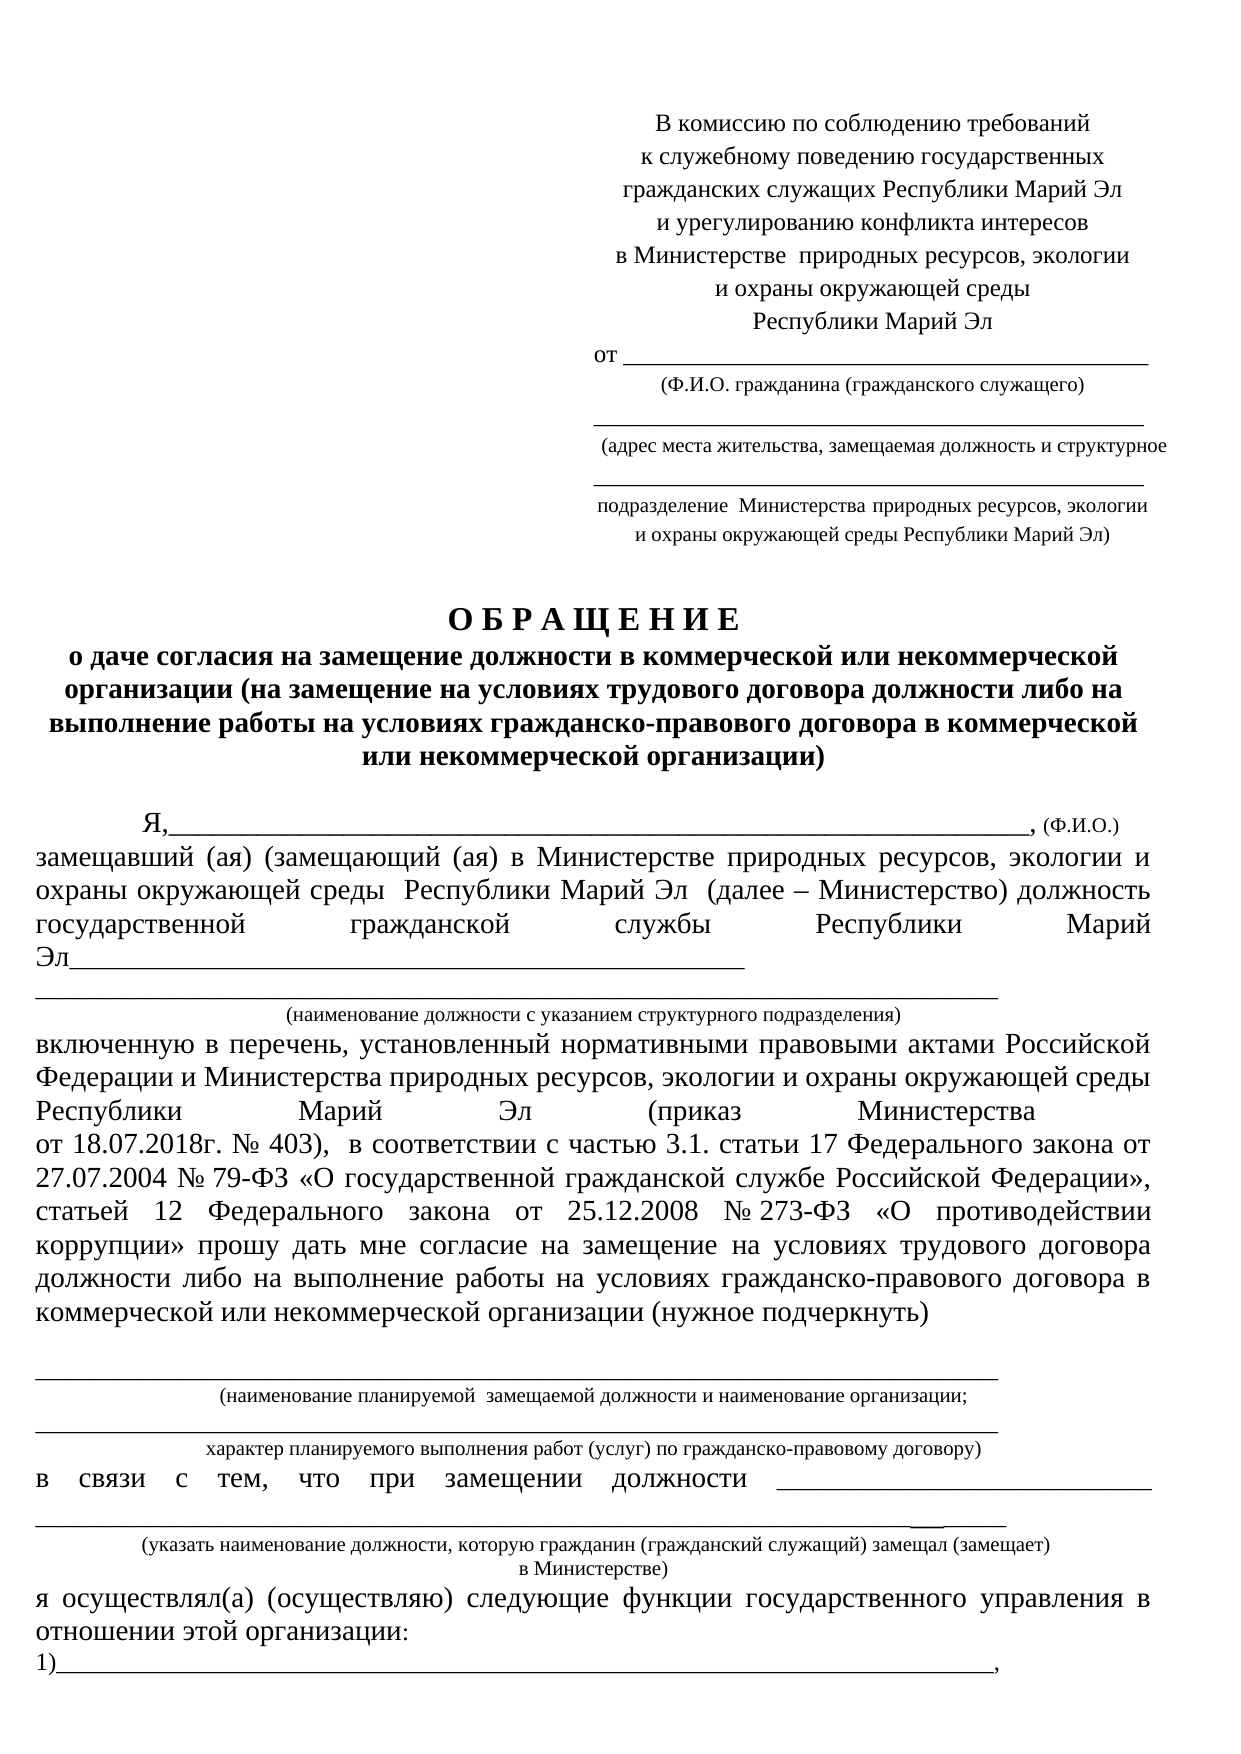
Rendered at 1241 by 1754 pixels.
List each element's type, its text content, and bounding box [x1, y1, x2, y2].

text (наименование должности с указанием структурного подразделения) [35, 1002, 1152, 1026]
text _____________________________________________________________________________ [35, 973, 1152, 1002]
text ____________________________________________ [593, 400, 1152, 428]
text Республики Марий Эл [593, 306, 1152, 335]
text я осуществлял(а) (осуществляю) следующие функции государственного управления в отношении этой организации: [35, 1580, 1152, 1647]
text (адрес места жительства, замещаемая должность и структурное [593, 433, 1175, 457]
text гражданских служащих Республики Марий Эл и урегулированию конфликта интересов в Министерстве природных ресурсов, экологии [593, 174, 1152, 269]
text _____________________________________________________________________________ [35, 1354, 1152, 1383]
text включенную в перечень, установленный нормативными правовыми актами Российской Федерации и Министерства природных ресурсов, экологии и охраны окружающей среды Республики Марий Эл (приказ Министерства от 18.07.2018г. № 403), в соответствии с частью 3.1. статьи 17 Федерального закона от 27.07.2004 № 79-ФЗ «О государственной гражданской службе Российской Федерации», статьей 12 Федерального закона от 25.12.2008 № 273-ФЗ «О противодействии коррупции» прошу дать мне согласие на замещение на условиях трудового договора должности либо на выполнение работы на условиях гражданско-правового договора в коммерческой или некоммерческой организации (нужное подчеркнуть) [35, 1026, 1152, 1330]
text характер планируемого выполнения работ (услуг) по гражданско-правовому договору) [35, 1436, 1152, 1460]
text (наименование планируемой замещаемой должности и наименование организации; [35, 1383, 1152, 1407]
text и охраны окружающей среды Республики Марий Эл) [593, 522, 1152, 546]
text (Ф.И.О. гражданина (гражданского служащего) [593, 372, 1152, 396]
text от __________________________________________ [593, 339, 1152, 368]
text _____________________________________________________________________________ [35, 1407, 1152, 1436]
text замещавший (ая) (замещающий (ая) в Министерстве природных ресурсов, экологии и охраны окружающей среды Республики Марий Эл (далее – Министерство) должность государственной гражданской службы Республики Марий Эл______________________________________________________ [35, 839, 1152, 973]
text в связи с тем, что при замещении должности ______________________________ _____________________________________________________________________________ [35, 1460, 1152, 1532]
text ОБРАЩЕНИЕ [35, 599, 1152, 638]
text о даче согласия на замещение должности в коммерческой или некоммерческой организации (на замещение на условиях трудового договора должности либо на выполнение работы на условиях гражданско-правового договора в коммерческой или некоммерческой организации) [35, 638, 1152, 772]
text ____________________________________________ [593, 460, 1152, 489]
text В комиссию по соблюдению требований к служебному поведению государственных [593, 108, 1152, 170]
text 1)___________________________________________________________________________, [35, 1647, 1152, 1676]
text Я,___________________________________________________________, (Ф.И.О.) [35, 805, 1152, 839]
text подразделение Министерства природных ресурсов, экологии [593, 493, 1152, 517]
text в Министерстве) [35, 1556, 1152, 1580]
text (указать наименование должности, которую гражданин (гражданский служащий) замещал (замещает) [35, 1532, 1152, 1556]
text и охраны окружающей среды [593, 273, 1152, 302]
